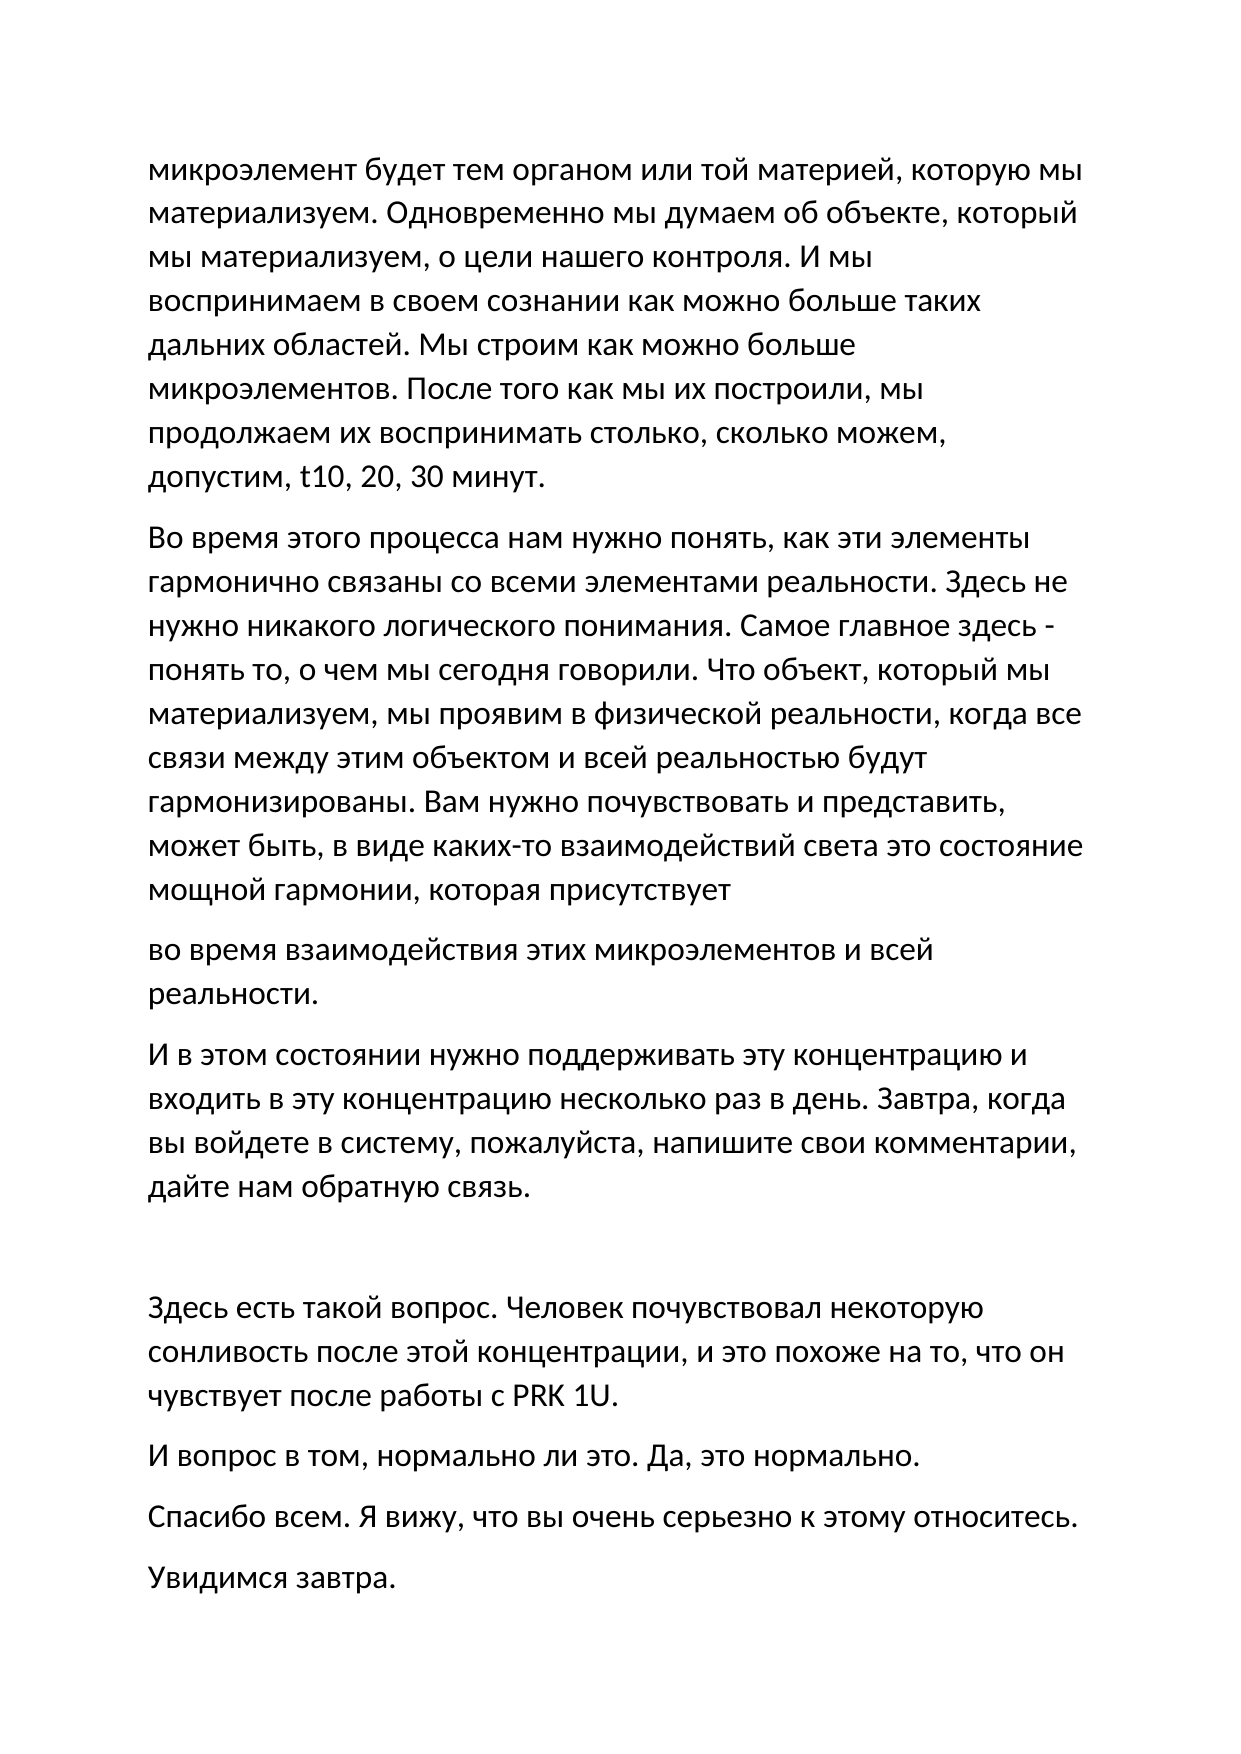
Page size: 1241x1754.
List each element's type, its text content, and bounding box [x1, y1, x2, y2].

text И в этом состоянии нужно поддерживать эту концентрацию и входить в эту концентрацию несколько раз в день. Завтра, когда вы войдете в систему, пожалуйста, напишите свои комментарии, дайте нам обратную связь. [148, 1033, 1093, 1205]
text Увидимся завтра. [148, 1556, 1093, 1596]
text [148, 148, 1093, 496]
text Спасибо всем. Я вижу, что вы очень серьезно к этому относитесь. [148, 1495, 1093, 1536]
text И вопрос в том, нормально ли это. Да, это нормально. [148, 1434, 1093, 1475]
text Здесь есть такой вопрос. Человек почувствовал некоторую сонливость после этой концентрации, и это похоже на то, что он чувствует после работы с PRK 1U. [148, 1286, 1093, 1414]
text во время взаимодействия этих микроэлементов и всей реальности. [148, 928, 1093, 1013]
text Во время этого процесса нам нужно понять, как эти элементы гармонично связаны со всеми элементами реальности. Здесь не нужно никакого логического понимания. Самое главное здесь - понять то, о чем мы сегодня говорили. Что объект, который мы материализуем, мы проявим в физической реальности, когда все связи между этим объектом и всей реальностью будут гармонизированы. Вам нужно почувствовать и представить, может быть, в виде каких-то взаимодействий света это состояние мощной гармонии, которая присутствует [148, 516, 1093, 908]
